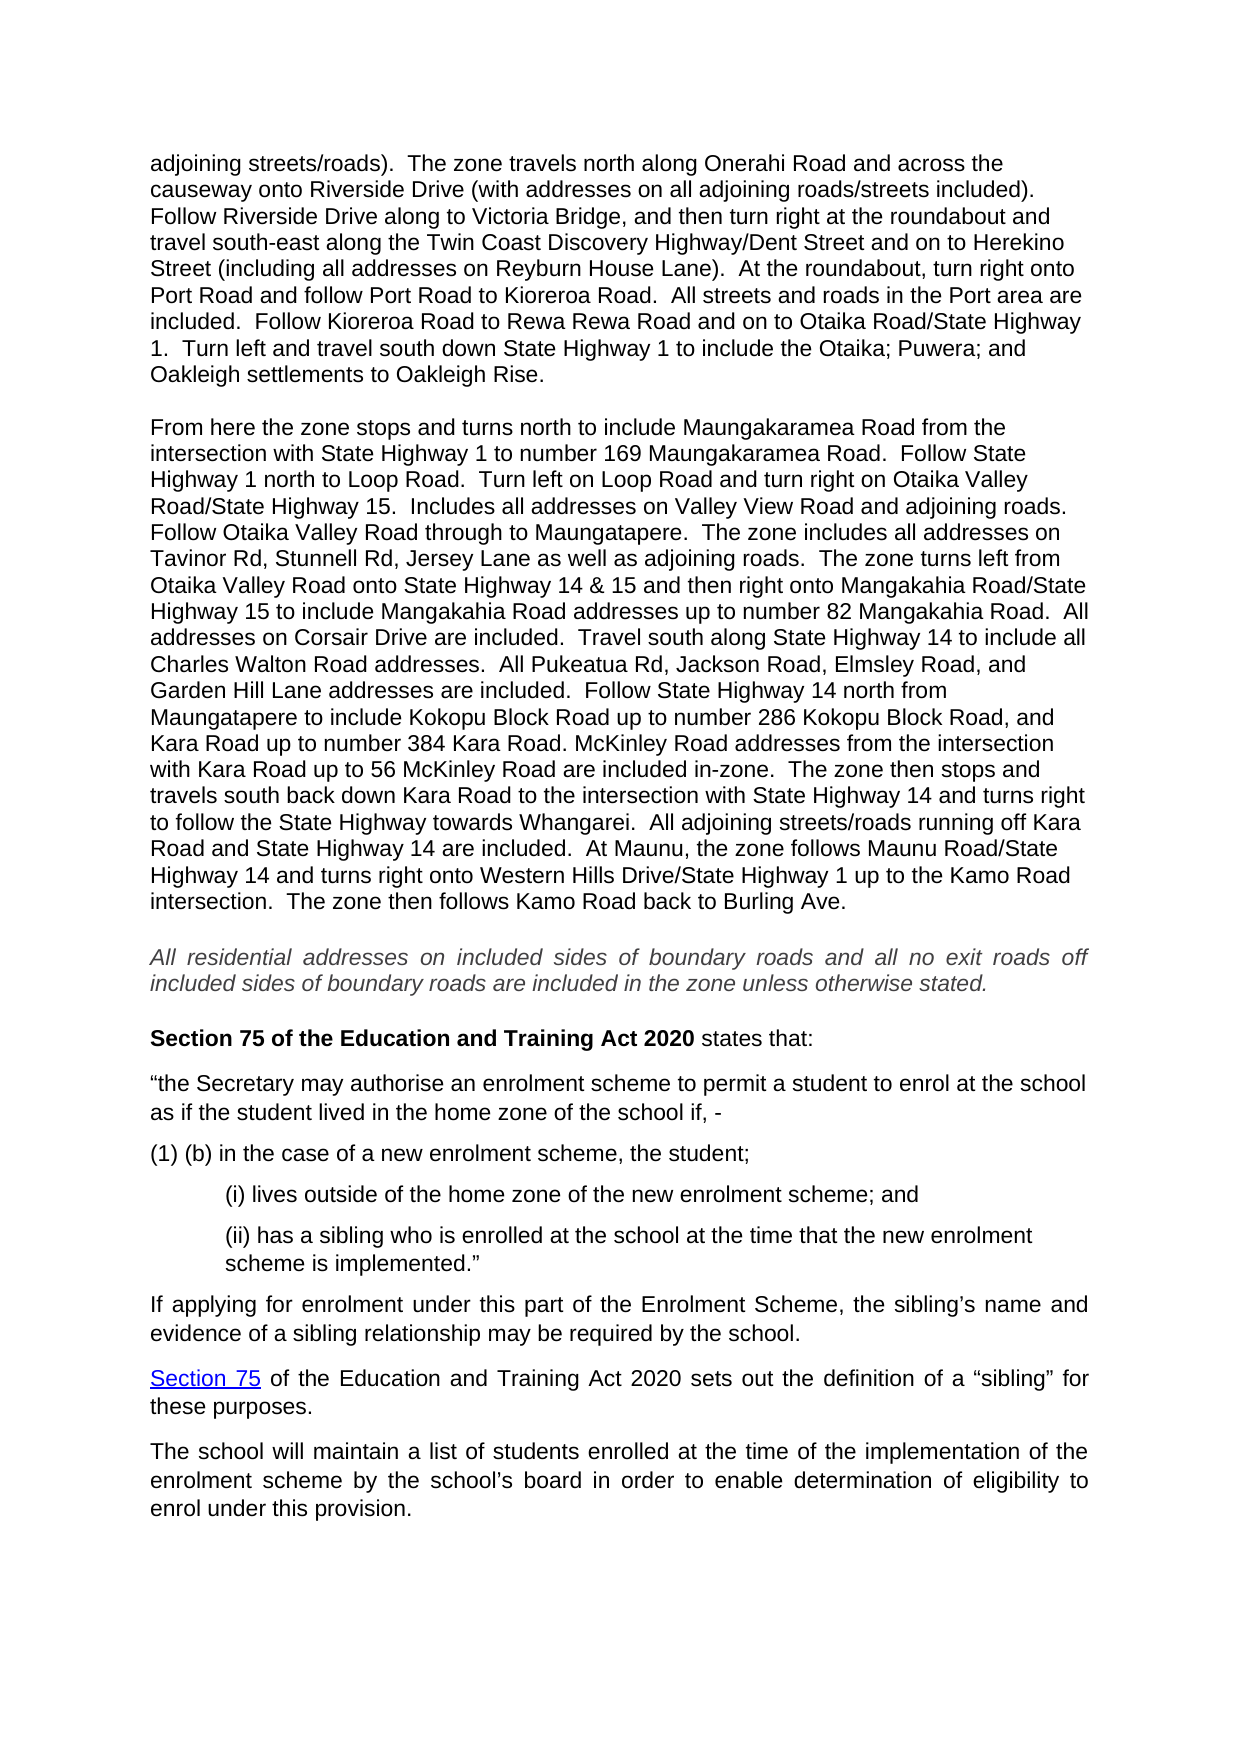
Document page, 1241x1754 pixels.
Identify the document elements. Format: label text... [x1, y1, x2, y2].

text The school will maintain a list of students enrolled at the time of the implementation of the enrolment scheme by the school’s board in order to enable determination of eligibility to enrol under this provision. [150, 1438, 1090, 1521]
text “the Secretary may authorise an enrolment scheme to permit a student to enrol at the school as if the student lived in the home zone of the school if, - [150, 1070, 1090, 1125]
text (1) (b) in the case of a new enrolment scheme, the student; [150, 1140, 1090, 1166]
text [150, 150, 1090, 387]
text Section 75 of the Education and Training Act 2020 sets out the definition of a “sibling” for these purposes. [150, 1364, 1090, 1419]
text Section 75 of the Education and Training Act 2020 states that: [150, 1025, 1090, 1052]
text (i) lives outside of the home zone of the new enrolment scheme; and [187, 1181, 1090, 1207]
text If applying for enrolment under this part of the Enrolment Scheme, the sibling’s name and evidence of a sibling relationship may be required by the school. [150, 1291, 1090, 1346]
text (ii) has a sibling who is enrolled at the school at the time that the new enrolment scheme is implemented.” [225, 1222, 1090, 1276]
text All residential addresses on included sides of boundary roads and all no exit roads off included sides of boundary roads are included in the zone unless otherwise stated. [150, 943, 1090, 996]
text From here the zone stops and turns north to include Maungakaramea Road from the intersection with State Highway 1 to number 169 Maungakaramea Road. Follow State Highway 1 north to Loop Road. Turn left on Loop Road and turn right on Otaika Valley Road/State Highway 15. Includes all addresses on Valley View Road and adjoining roads. Follow Otaika Valley Road through to Maungatapere. The zone includes all addresses on Tavinor Rd, Stunnell Rd, Jersey Lane as well as adjoining roads. The zone turns left from Otaika Valley Road onto State Highway 14 & 15 and then right onto Mangakahia Road/State Highway 15 to include Mangakahia Road addresses up to number 82 Mangakahia Road. All addresses on Corsair Drive are included. Travel south along State Highway 14 to include all Charles Walton Road addresses. All Pukeatua Rd, Jackson Road, Elmsley Road, and Garden Hill Lane addresses are included. Follow State Highway 14 north from Maungatapere to include Kokopu Block Road up to number 286 Kokopu Block Road, and Kara Road up to number 384 Kara Road. McKinley Road addresses from the intersection with Kara Road up to 56 McKinley Road are included in-zone. The zone then stops and travels south back down Kara Road to the intersection with State Highway 14 and turns right to follow the State Highway towards Whangarei. All adjoining streets/roads running off Kara Road and State Highway 14 are included. At Maunu, the zone follows Maunu Road/State Highway 14 and turns right onto Western Hills Drive/State Highway 1 up to the Kamo Road intersection. The zone then follows Kamo Road back to Burling Ave. [150, 413, 1090, 914]
